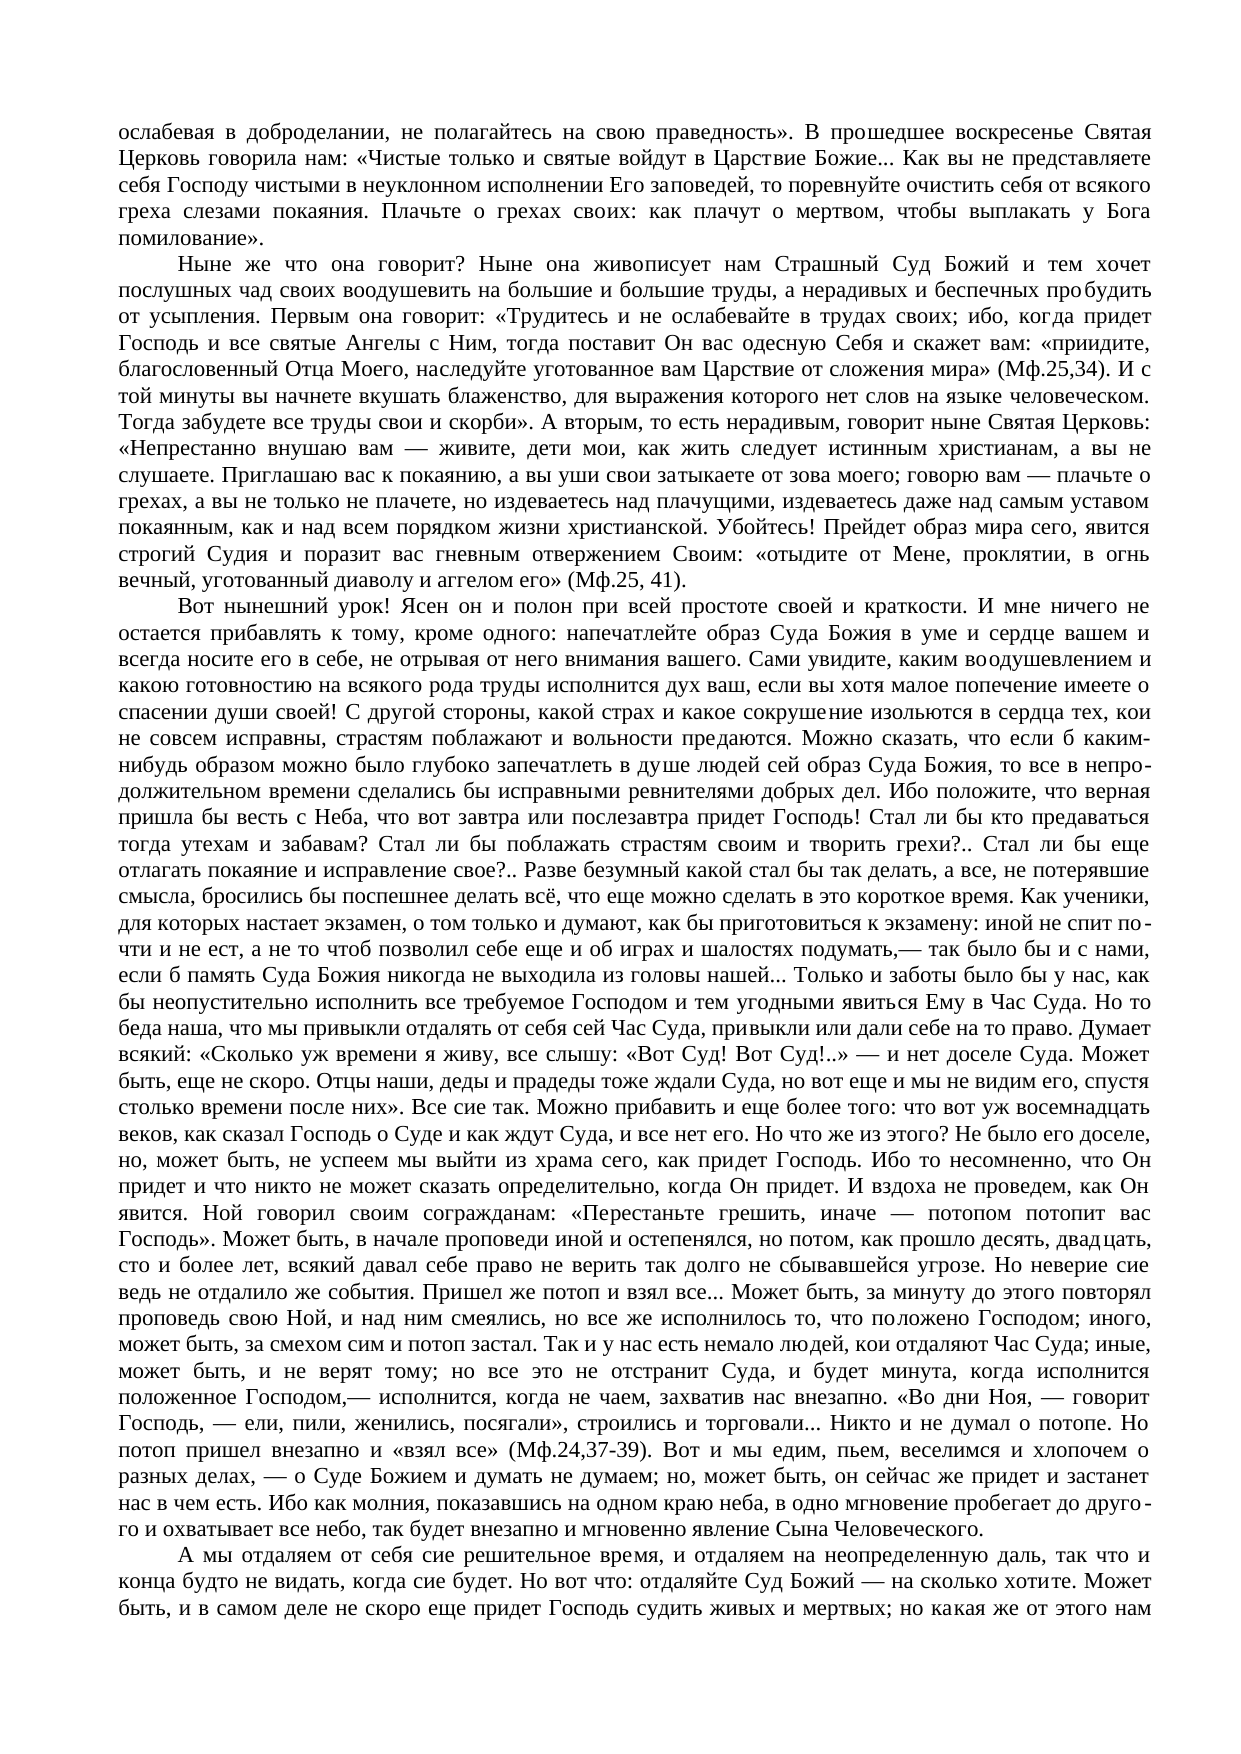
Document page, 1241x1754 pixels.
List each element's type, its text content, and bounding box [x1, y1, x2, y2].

text Вот нынешний урок! Ясен он и полон при всей простоте своей и краткости. И мне ничего не остается прибавлять к тому, кроме одного: напечатлейте образ Суда Божия в уме и сердце вашем и всегда носите его в себе, не отрывая от него внимания вашего. Сами увидите, каким воодушевлением и какою готовностию на всякого рода труды исполнится дух ваш, если вы хотя малое попечение имеете о спасении души своей! С другой стороны, какой страх и какое сокрушение изольются в сердца тех, кои не совсем исправны, страстям поблажают и вольности предаются. Можно сказать, что если б каким-нибудь образом можно было глубоко запечатлеть в душе людей сей образ Суда Божия, то все в непродолжительном времени сделались бы исправными ревнителями добрых дел. Ибо положите, что верная пришла бы весть с Неба, что вот завтра или послезавтра придет Господь! Стал ли бы кто предаваться тогда утехам и забавам? Стал ли бы поблажать страстям своим и творить грехи?.. Стал ли бы еще отлагать покаяние и исправление свое?.. Разве безумный какой стал бы так делать, а все, не потерявшие смысла, бросились бы поспешнее делать всё, что еще можно сделать в это короткое время. Как ученики, для которых настает экзамен, о том только и думают, как бы приготовиться к экзамену: иной не спит почти и не ест, а не то чтоб позволил себе еще и об играх и шалостях подумать,— так было бы и с нами, если б память Суда Божия никогда не выходила из головы нашей... Только и заботы было бы у нас, как бы неопустительно исполнить все требуемое Господом и тем угодными явиться Ему в Час Суда. Но то беда наша, что мы привыкли отдалять от себя сей Час Суда, привыкли или дали себе на то право. Думает всякий: «Сколько уж времени я живу, все слышу: «Вот Суд! Вот Суд!..» — и нет доселе Суда. Может быть, еще не скоро. Отцы наши, деды и прадеды тоже ждали Суда, но вот еще и мы не видим его, спустя столько времени после них». Все сие так. Можно прибавить и еще более того: что вот уж восемнадцать веков, как сказал Господь о Суде и как ждут Суда, и все нет его. Но что же из этого? Не было его доселе, но, может быть, не успеем мы выйти из храма сего, как придет Господь. Ибо то несомненно, что Он придет и что никто не может сказать определительно, когда Он придет. И вздоха не проведем, как Он явится. Ной говорил своим согражданам: «Перестаньте грешить, иначе — потопом потопит вас Господь». Может быть, в начале проповеди иной и остепенялся, но потом, как прошло десять, двадцать, сто и более лет, всякий давал себе право не верить так долго не сбывавшейся угрозе. Но неверие сие ведь не отдалило же события. Пришел же потоп и взял все... Может быть, за минуту до этого повторял проповедь свою Ной, и над ним смеялись, но все же исполнилось то, что положено Господом; иного, может быть, за смехом сим и потоп застал. Так и у нас есть немало людей, кои отдаляют Час Суда; иные, может быть, и не верят тому; но все это не отстранит Суда, и будет минута, когда исполнится положенное Господом,— исполнится, когда не чаем, захватив нас внезапно. «Во дни Ноя, — говорит Господь, — ели, пили, женились, посягали», строились и торговали... Никто и не думал о потопе. Но потоп пришел внезапно и «взял все» (Мф.24,37-39). Вот и мы едим, пьем, веселимся и хлопочем о разных делах, — о Суде Божием и думать не думаем; но, может быть, он сейчас же придет и застанет нас в чем есть. Ибо как молния, показавшись на одном краю неба, в одно мгновение пробегает до другого и охватывает все небо, так будет внезапно и мгновенно явление Сына Человеческого. [118, 592, 1152, 1541]
text Ныне же что она говорит? Ныне она живописует нам Страшный Суд Божий и тем хочет послушных чад своих воодушевить на большие и большие труды, а нерадивых и беспечных пробудить от усыпления. Первым она говорит: «Трудитесь и не ослабевайте в трудах своих; ибо, когда придет Господь и все святые Ангелы с Ним, тогда поставит Он вас одесную Себя и скажет вам: «приидите, благословенный Отца Моего, наследуйте уготованное вам Царствие от сложения мира» (Мф.25,34). И с той минуты вы начнете вкушать блаженство, для выражения которого нет слов на языке человеческом. Тогда забудете все труды свои и скорби». А вторым, то есть нерадивым, говорит ныне Святая Церковь: «Непрестанно внушаю вам — живите, дети мои, как жить следует истинным христианам, а вы не слушаете. Приглашаю вас к покаянию, а вы уши свои затыкаете от зова моего; говорю вам — плачьте о грехах, а вы не только не плачете, но издеваетесь над плачущими, издеваетесь даже над самым уставом покаянным, как и над всем порядком жизни христианской. Убойтесь! Прейдет образ мира сего, явится строгий Судия и поразит вас гневным отвержением Своим: «отыдите от Мене, проклятии, в огнь вечный, уготованный диаволу и аггелом его» (Мф.25, 41). [118, 250, 1152, 592]
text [118, 118, 1152, 250]
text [118, 1541, 1152, 1620]
